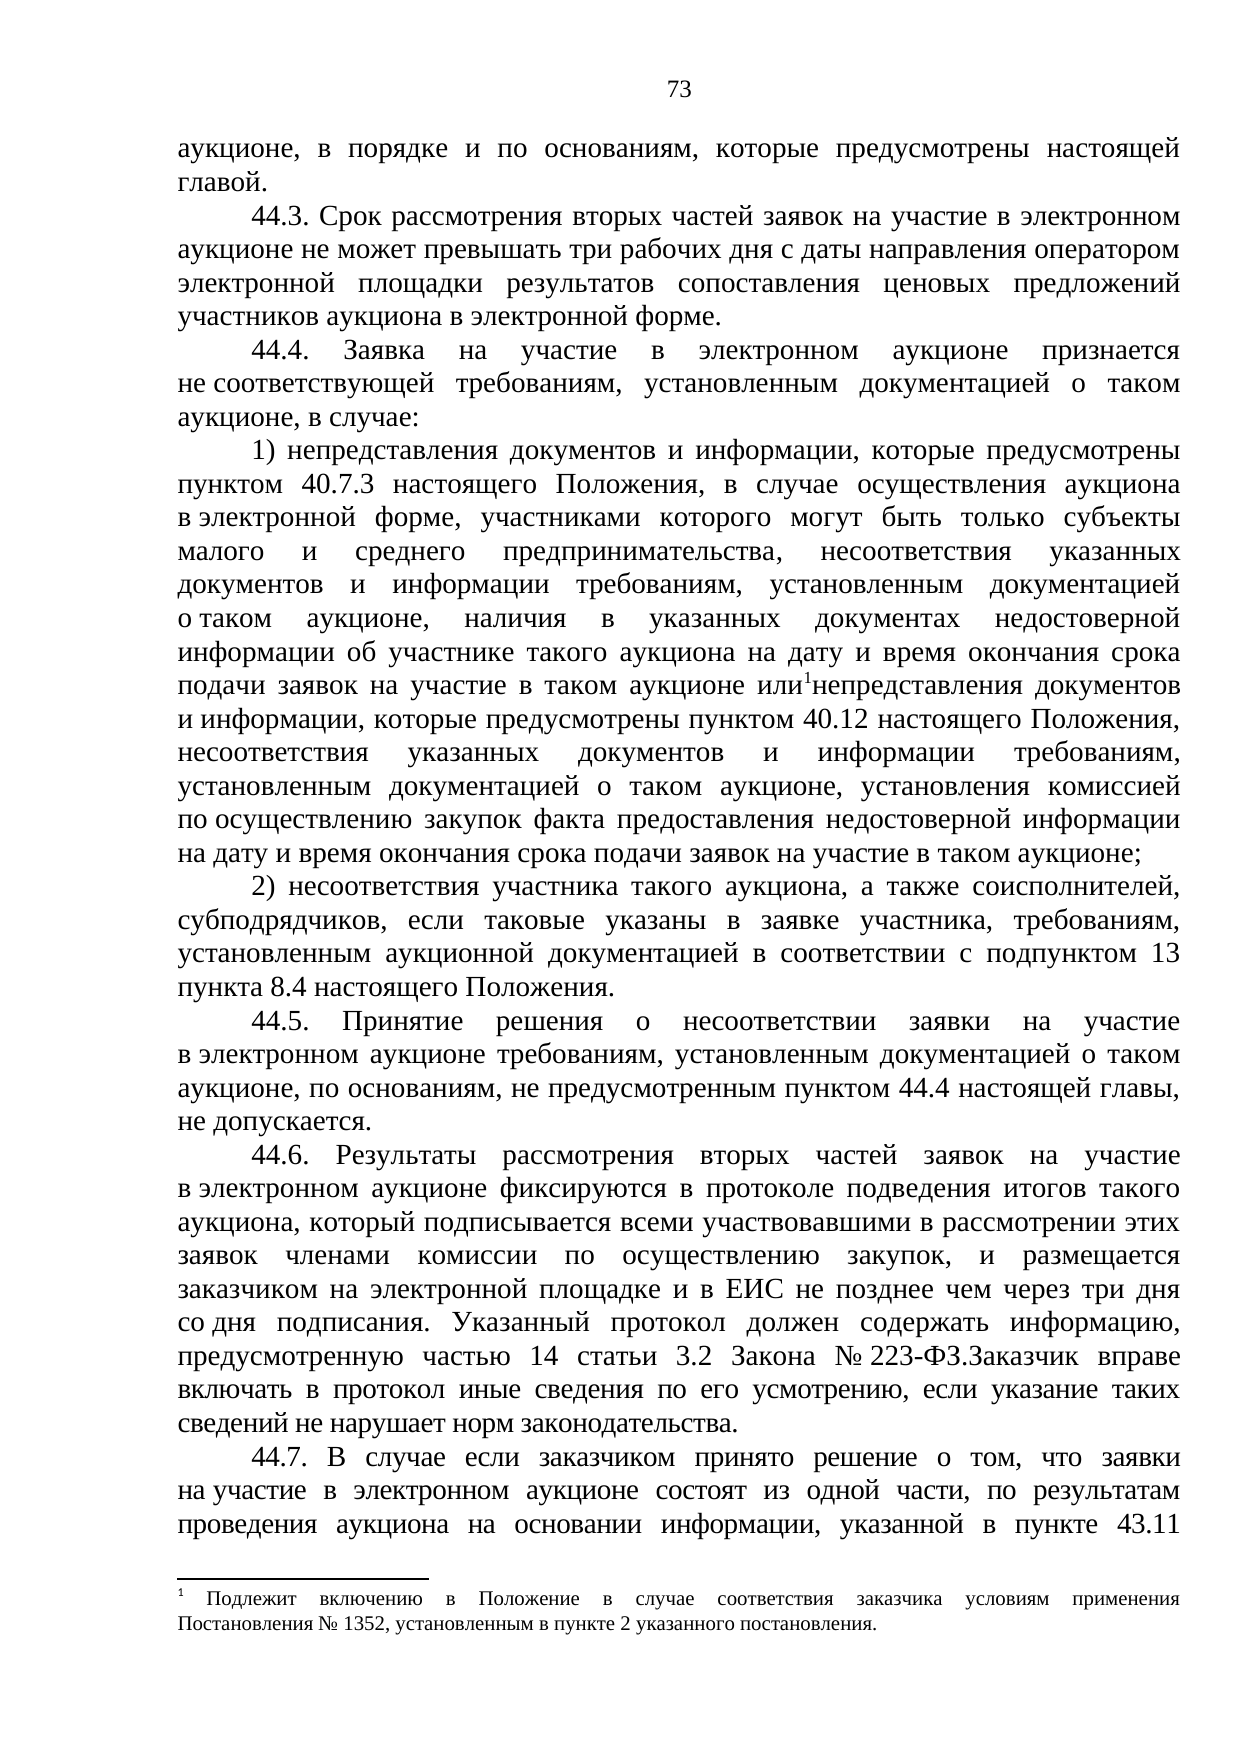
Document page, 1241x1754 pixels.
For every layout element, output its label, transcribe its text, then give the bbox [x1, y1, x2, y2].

text 44.5. Принятие решения о несоответствии заявки на участие в электронном аукционе требованиям, установленным документацией о таком аукционе, по основаниям, не предусмотренным пунктом 44.4 настоящей главы, не допускается. [177, 1003, 1181, 1137]
text 44.4. Заявка на участие в электронном аукционе признается не соответствующей требованиям, установленным документацией о таком аукционе, в случае: [177, 332, 1181, 432]
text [177, 131, 1181, 198]
text 44.3. Срок рассмотрения вторых частей заявок на участие в электронном аукционе не может превышать три рабочих дня с даты направления оператором электронной площадки результатов сопоставления ценовых предложений участников аукциона в электронной форме. [177, 198, 1181, 332]
text 44.6. Результаты рассмотрения вторых частей заявок на участие в электронном аукционе фиксируются в протоколе подведения итогов такого аукциона, который подписывается всеми участвовавшими в рассмотрении этих заявок членами комиссии по осуществлению закупок, и размещается заказчиком на электронной площадке и в ЕИС не позднее чем через три дня со дня подписания. Указанный протокол должен содержать информацию, предусмотренную частью 14 статьи 3.2 Закона № 223-ФЗ.Заказчик вправе включать в протокол иные сведения по его усмотрению, если указание таких сведений не нарушает норм законодательства. [177, 1137, 1181, 1439]
text 2) несоответствия участника такого аукциона, а также соисполнителей, субподрядчиков, если таковые указаны в заявке участника, требованиям, установленным аукционной документацией в соответствии с подпунктом 13 пункта 8.4 настоящего Положения. [177, 868, 1181, 1003]
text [177, 1439, 1181, 1539]
text 1) непредставления документов и информации, которые предусмотрены пунктом 40.7.3 настоящего Положения, в случае осуществления аукциона в электронной форме, участниками которого могут быть только субъекты малого и среднего предпринимательства, несоответствия указанных документов и информации требованиям, установленным документацией о таком аукционе, наличия в указанных документах недостоверной информации об участнике такого аукциона на дату и время окончания срока подачи заявок на участие в таком аукционе илинепредставления документов и информации, которые предусмотрены пунктом 40.12 настоящего Положения, несоответствия указанных документов и информации требованиям, установленным документацией о таком аукционе, установления комиссией по осуществлению закупок факта предоставления недостоверной информации на дату и время окончания срока подачи заявок на участие в таком аукционе; [177, 432, 1181, 868]
